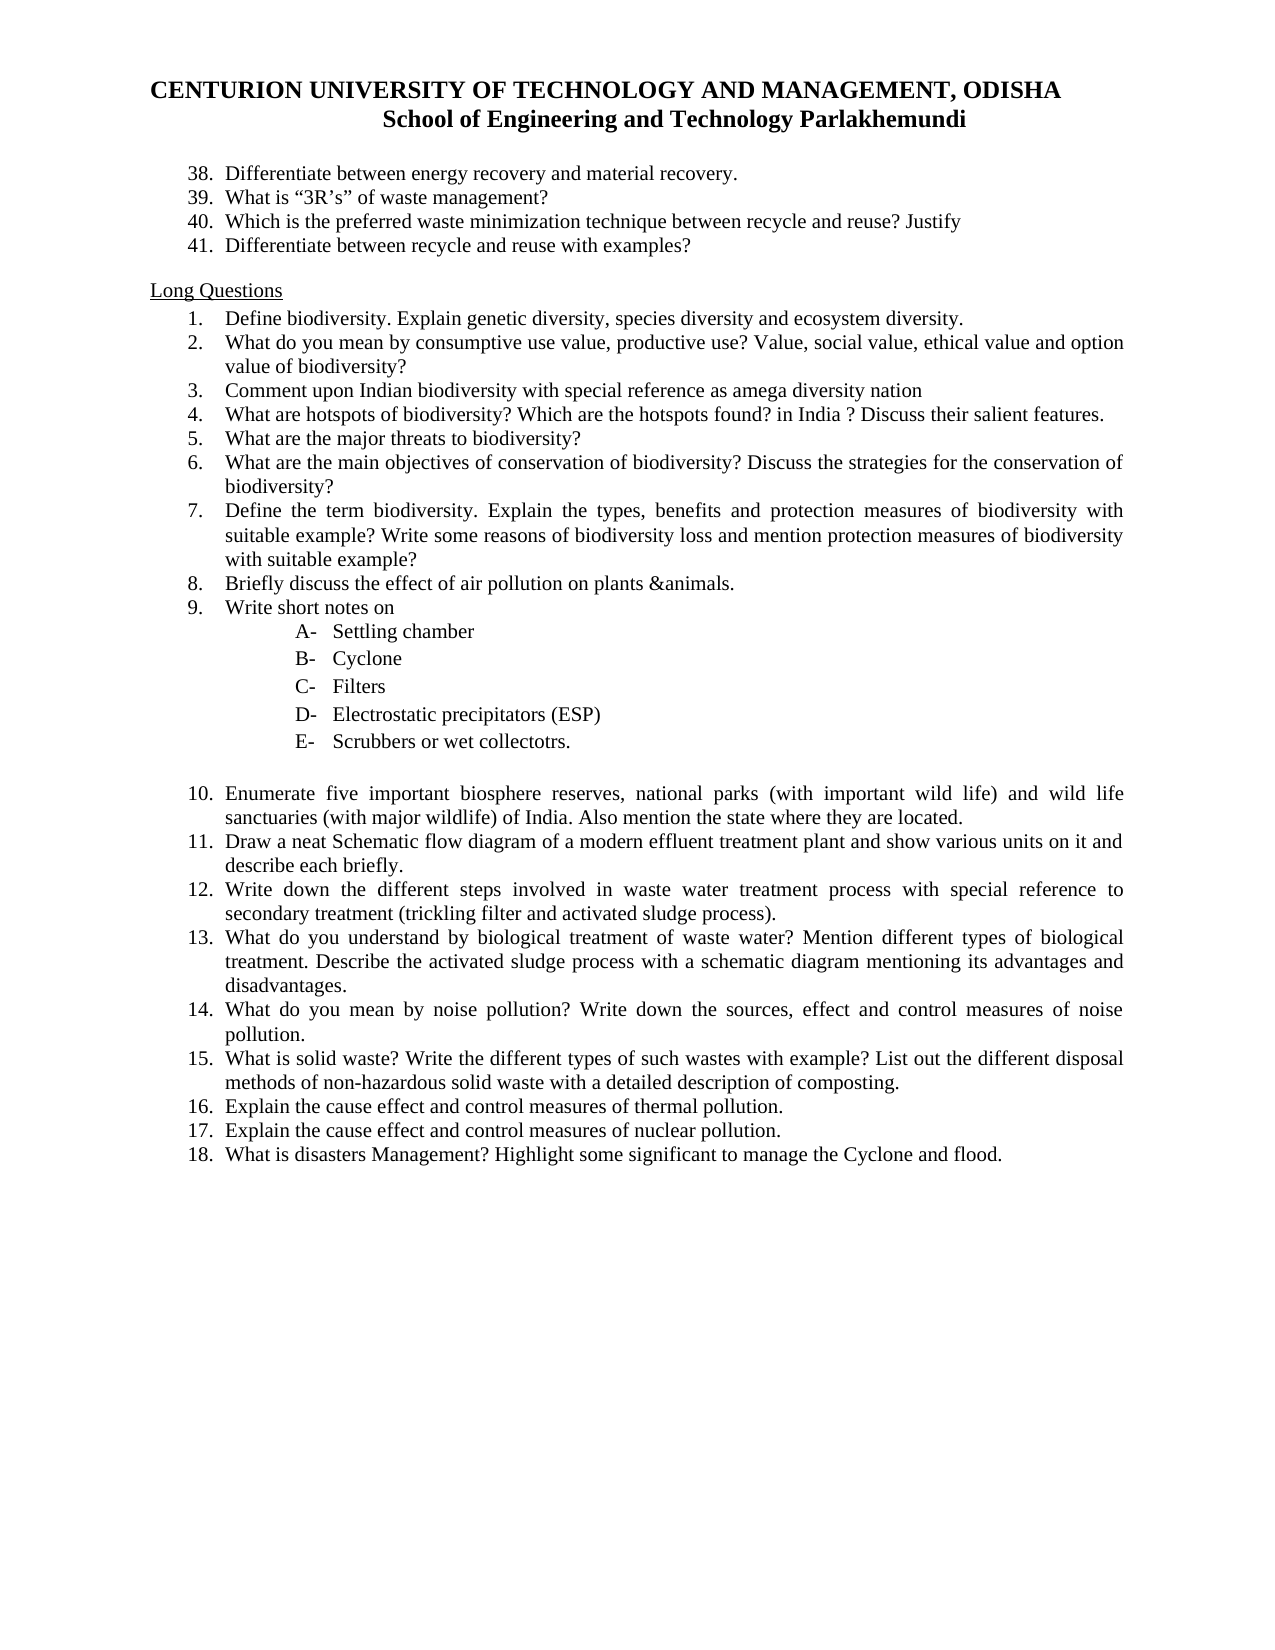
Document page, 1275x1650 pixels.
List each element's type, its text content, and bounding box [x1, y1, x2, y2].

list Cyclone [295, 646, 1125, 670]
text Long Questions [150, 278, 1125, 302]
list Enumerate five important biosphere reserves, national parks (with important wild life) and wild life sanctuaries (with major wildlife) of India. Also mention the state where they are located. [187, 781, 1125, 829]
list Briefly discuss the effect of air pollution on plants &animals. [187, 571, 1125, 595]
list What do you mean by consumptive use value, productive use? Value, social value, ethical value and option value of biodiversity? [187, 330, 1125, 378]
list Write down the different steps involved in waste water treatment process with special reference to secondary treatment (trickling filter and activated sludge process). [187, 877, 1125, 925]
list Comment upon Indian biodiversity with special reference as amega diversity nation [187, 378, 1125, 402]
list What do you understand by biological treatment of waste water? Mention different types of biological treatment. Describe the activated sludge process with a schematic diagram mentioning its advantages and disadvantages. [187, 925, 1125, 997]
list Differentiate between energy recovery and material recovery. [187, 161, 1125, 185]
list What are the major threats to biodiversity? [187, 426, 1125, 450]
list What is solid waste? Write the different types of such wastes with example? List out the different disposal methods of non-hazardous solid waste with a detailed description of composting. [187, 1046, 1125, 1094]
list Scrubbers or wet collectotrs. [295, 729, 1125, 753]
list What is disasters Management? Highlight some significant to manage the Cyclone and flood. [187, 1142, 1125, 1166]
list What do you mean by noise pollution? Write down the sources, effect and control measures of noise pollution. [187, 997, 1125, 1046]
list Draw a neat Schematic flow diagram of a modern effluent treatment plant and show various units on it and describe each briefly. [187, 829, 1125, 877]
list Which is the preferred waste minimization technique between recycle and reuse? Justify [187, 209, 1125, 233]
list What is “3R’s” of waste management? [187, 185, 1125, 209]
list What are hotspots of biodiversity? Which are the hotspots found? in India ? Discuss their salient features. [187, 402, 1125, 426]
list Explain the cause effect and control measures of thermal pollution. [187, 1094, 1125, 1118]
list Define biodiversity. Explain genetic diversity, species diversity and ecosystem diversity. [187, 306, 1125, 330]
list Define the term biodiversity. Explain the types, benefits and protection measures of biodiversity with suitable example? Write some reasons of biodiversity loss and mention protection measures of biodiversity with suitable example? [187, 498, 1125, 571]
list Settling chamber [295, 619, 1125, 643]
list Electrostatic precipitators (ESP) [295, 702, 1125, 726]
list Filters [295, 674, 1125, 698]
list Explain the cause effect and control measures of nuclear pollution. [187, 1118, 1125, 1142]
list What are the main objectives of conservation of biodiversity? Discuss the strategies for the conservation of biodiversity? [187, 450, 1125, 498]
list Differentiate between recycle and reuse with examples? [187, 233, 1125, 257]
list Write short notes on [187, 595, 1125, 619]
